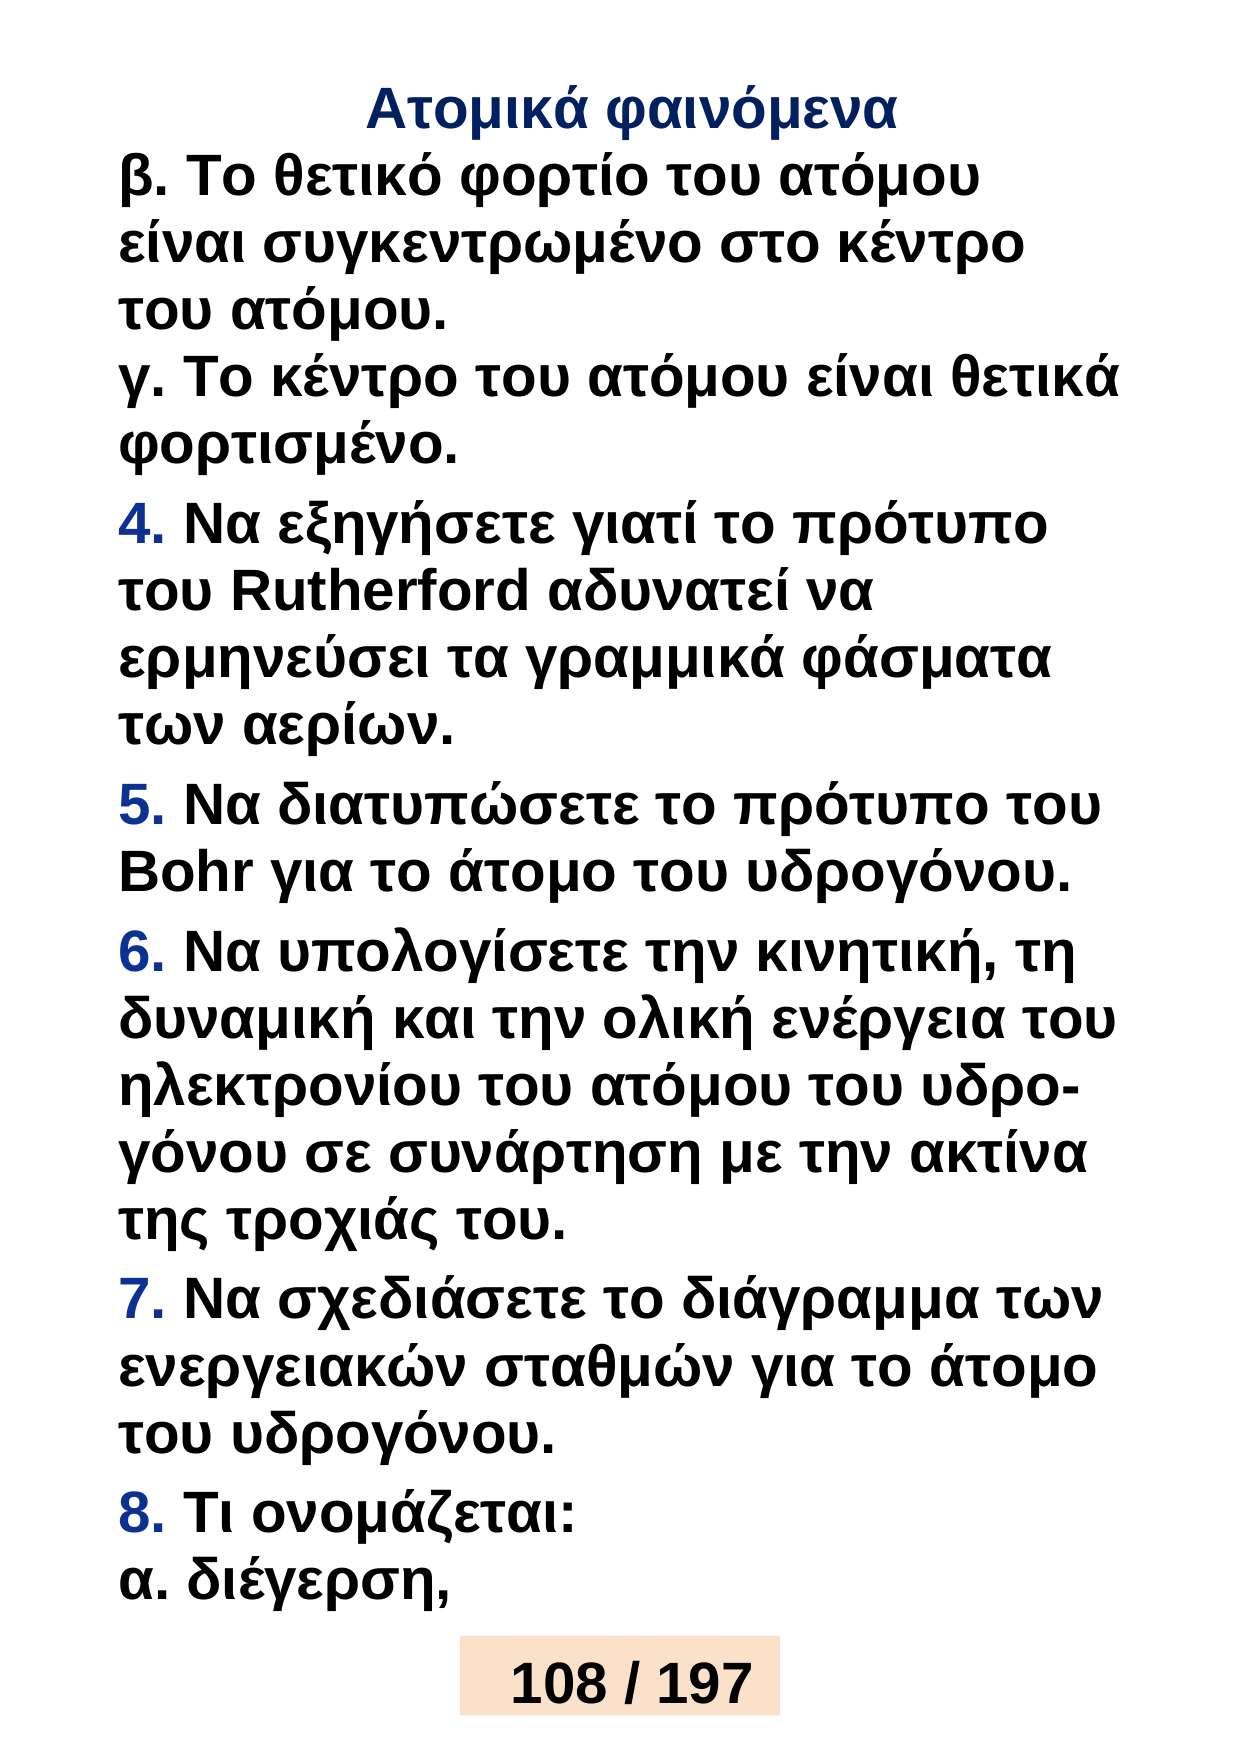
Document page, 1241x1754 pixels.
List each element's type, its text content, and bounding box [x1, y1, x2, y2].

text α. διέγερση, [118, 1545, 1122, 1612]
text 7. Να σχεδιάσετε το διάγραμμα των ενεργειακών σταθμών για το άτομο του υδρογόνου. [118, 1264, 1122, 1466]
text γ. Το κέντρο του ατόμου είναι θετικά φορτισμένο. [118, 342, 1122, 476]
text 4. Να εξηγήσετε γιατί το πρότυπο του Rutherford αδυνατεί να ερμηνεύσει τα γραμμικά φάσματα των αερίων. [118, 489, 1122, 757]
text β. Το θετικό φορτίο του ατόμου είναι συγκεντρωμένο στο κέντρο [118, 141, 1122, 275]
text 6. Να υπολογίσετε την κινητική, τη δυναμική και την ολική ενέργεια του ηλεκτρονίου του ατόμου του υδρο-γόνου σε συνάρτηση με την ακτίνα της τροχιάς του. [118, 916, 1122, 1252]
text 5. Να διατυπώσετε το πρότυπο του Bohr για το άτομο του υδρογόνου. [118, 770, 1122, 904]
text του ατόμου. [118, 275, 1122, 342]
text 8. Τι ονομάζεται: [118, 1478, 1122, 1545]
